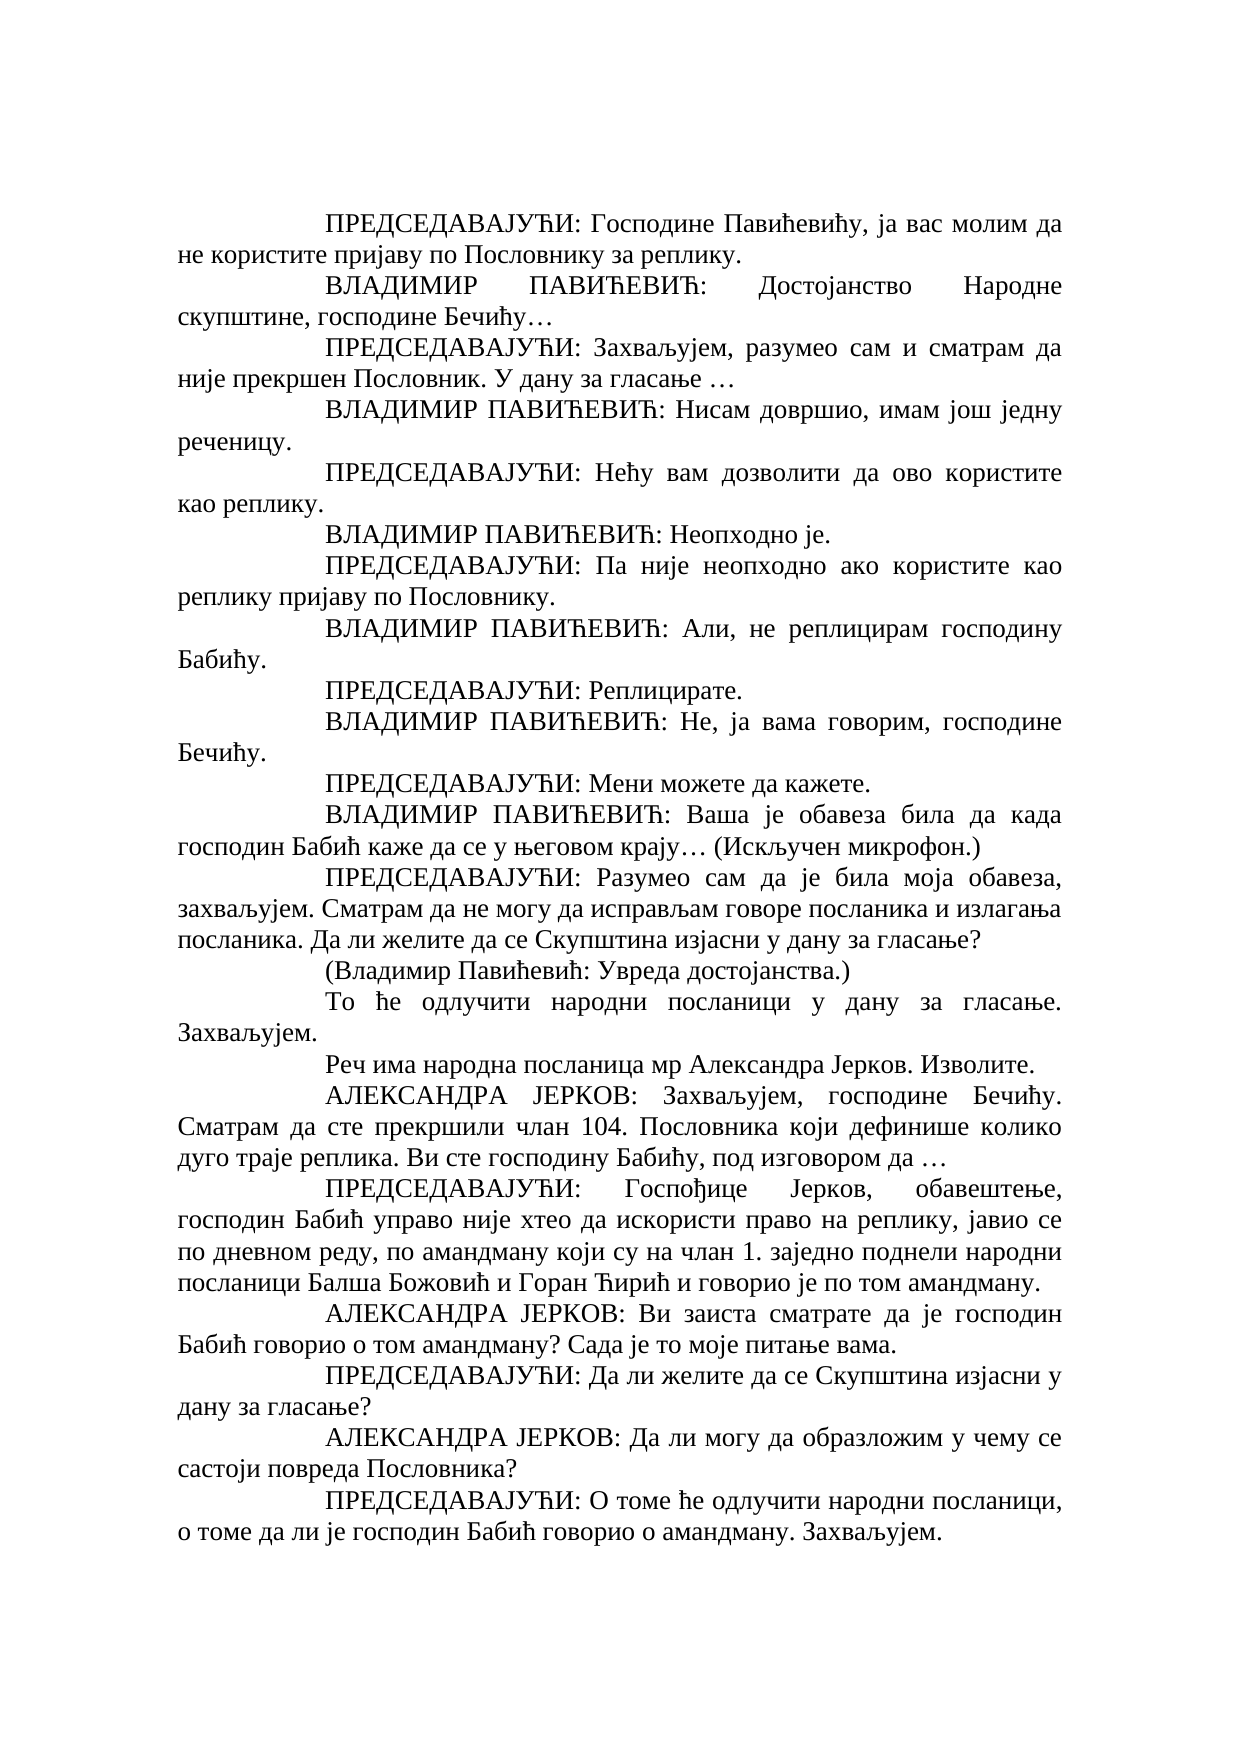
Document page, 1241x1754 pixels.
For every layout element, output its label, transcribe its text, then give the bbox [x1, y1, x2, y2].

text ПРЕДСЕДАВАЈУЋИ: Нећу вам дозволити да ово користите као реплику. [177, 456, 1063, 518]
text ВЛАДИМИР ПАВИЋЕВИЋ: Неопходно је. [177, 518, 1063, 549]
text ПРЕДСЕДАВАЈУЋИ: Разумео сам да је била моја обавеза, захваљујем. Сматрам да не могу да исправљам говоре посланика и излагања посланика. Да ли желите да се Скупштина изјасни у дану за гласање? [177, 861, 1063, 954]
text АЛЕКСАНДРА ЈЕРКОВ: Захваљујем, господине Бечићу. Сматрам да сте прекршили члан 104. Пословника који дефинише колико дуго траје реплика. Ви сте господину Бабићу, под изговором да … [177, 1079, 1063, 1172]
text ПРЕДСЕДАВАЈУЋИ: Господине Павићевићу, ја вас молим да не користите пријаву по Пословнику за реплику. [177, 207, 1063, 269]
text ПРЕДСЕДАВАЈУЋИ: Госпођице Јерков, обавештење, господин Бабић управо није хтео да искористи право на реплику, јавио се по дневном реду, по амандману који су на члан 1. заједно поднели народни посланици Балша Божовић и Горан Ћирић и говорио је по том амандману. [177, 1172, 1063, 1297]
text ВЛАДИМИР ПАВИЋЕВИЋ: Али, не реплицирам господину Бабићу. [177, 612, 1063, 674]
text ПРЕДСЕДАВАЈУЋИ: Захваљујем, разумео сам и сматрам да није прекршен Пословник. У дану за гласање … [177, 331, 1063, 394]
text ПРЕДСЕДАВАЈУЋИ: Да ли желите да се Скупштина изјасни у дану за гласање? [177, 1359, 1063, 1421]
text ПРЕДСЕДАВАЈУЋИ: О томе ће одлучити народни посланици, о томе да ли је господин Бабић говорио о амандману. Захваљујем. [177, 1484, 1063, 1546]
text ПРЕДСЕДАВАЈУЋИ: Па није неопходно ако користите као реплику пријаву по Пословнику. [177, 549, 1063, 612]
text ВЛАДИМИР ПАВИЋЕВИЋ: Не, ја вама говорим, господине Бечићу. [177, 705, 1063, 767]
text (Владимир Павићевић: Увреда достојанства.) [177, 954, 1063, 985]
text АЛЕКСАНДРА ЈЕРКОВ: Ви заиста сматрате да је господин Бабић говорио о том амандману? Сада је то моје питање вама. [177, 1297, 1063, 1359]
text ПРЕДСЕДАВАЈУЋИ: Реплицирате. [177, 674, 1063, 705]
text ПРЕДСЕДАВАЈУЋИ: Мени можете да кажете. [177, 767, 1063, 798]
text АЛЕКСАНДРА ЈЕРКОВ: Да ли могу да образложим у чему се састоји повреда Пословника? [177, 1421, 1063, 1484]
text То ће одлучити народни посланици у дану за гласање. Захваљујем. [177, 985, 1063, 1048]
text ВЛАДИМИР ПАВИЋЕВИЋ: Достојанство Народне скупштине, господине Бечићу… [177, 269, 1063, 331]
text ВЛАДИМИР ПАВИЋЕВИЋ: Ваша је обавеза била да када господин Бабић каже да се у његовом крају… (Искључен микрофон.) [177, 798, 1063, 861]
text ВЛАДИМИР ПАВИЋЕВИЋ: Нисам довршио, имам још једну реченицу. [177, 394, 1063, 456]
text Реч има народна посланица мр Александра Јерков. Изволите. [177, 1048, 1063, 1079]
